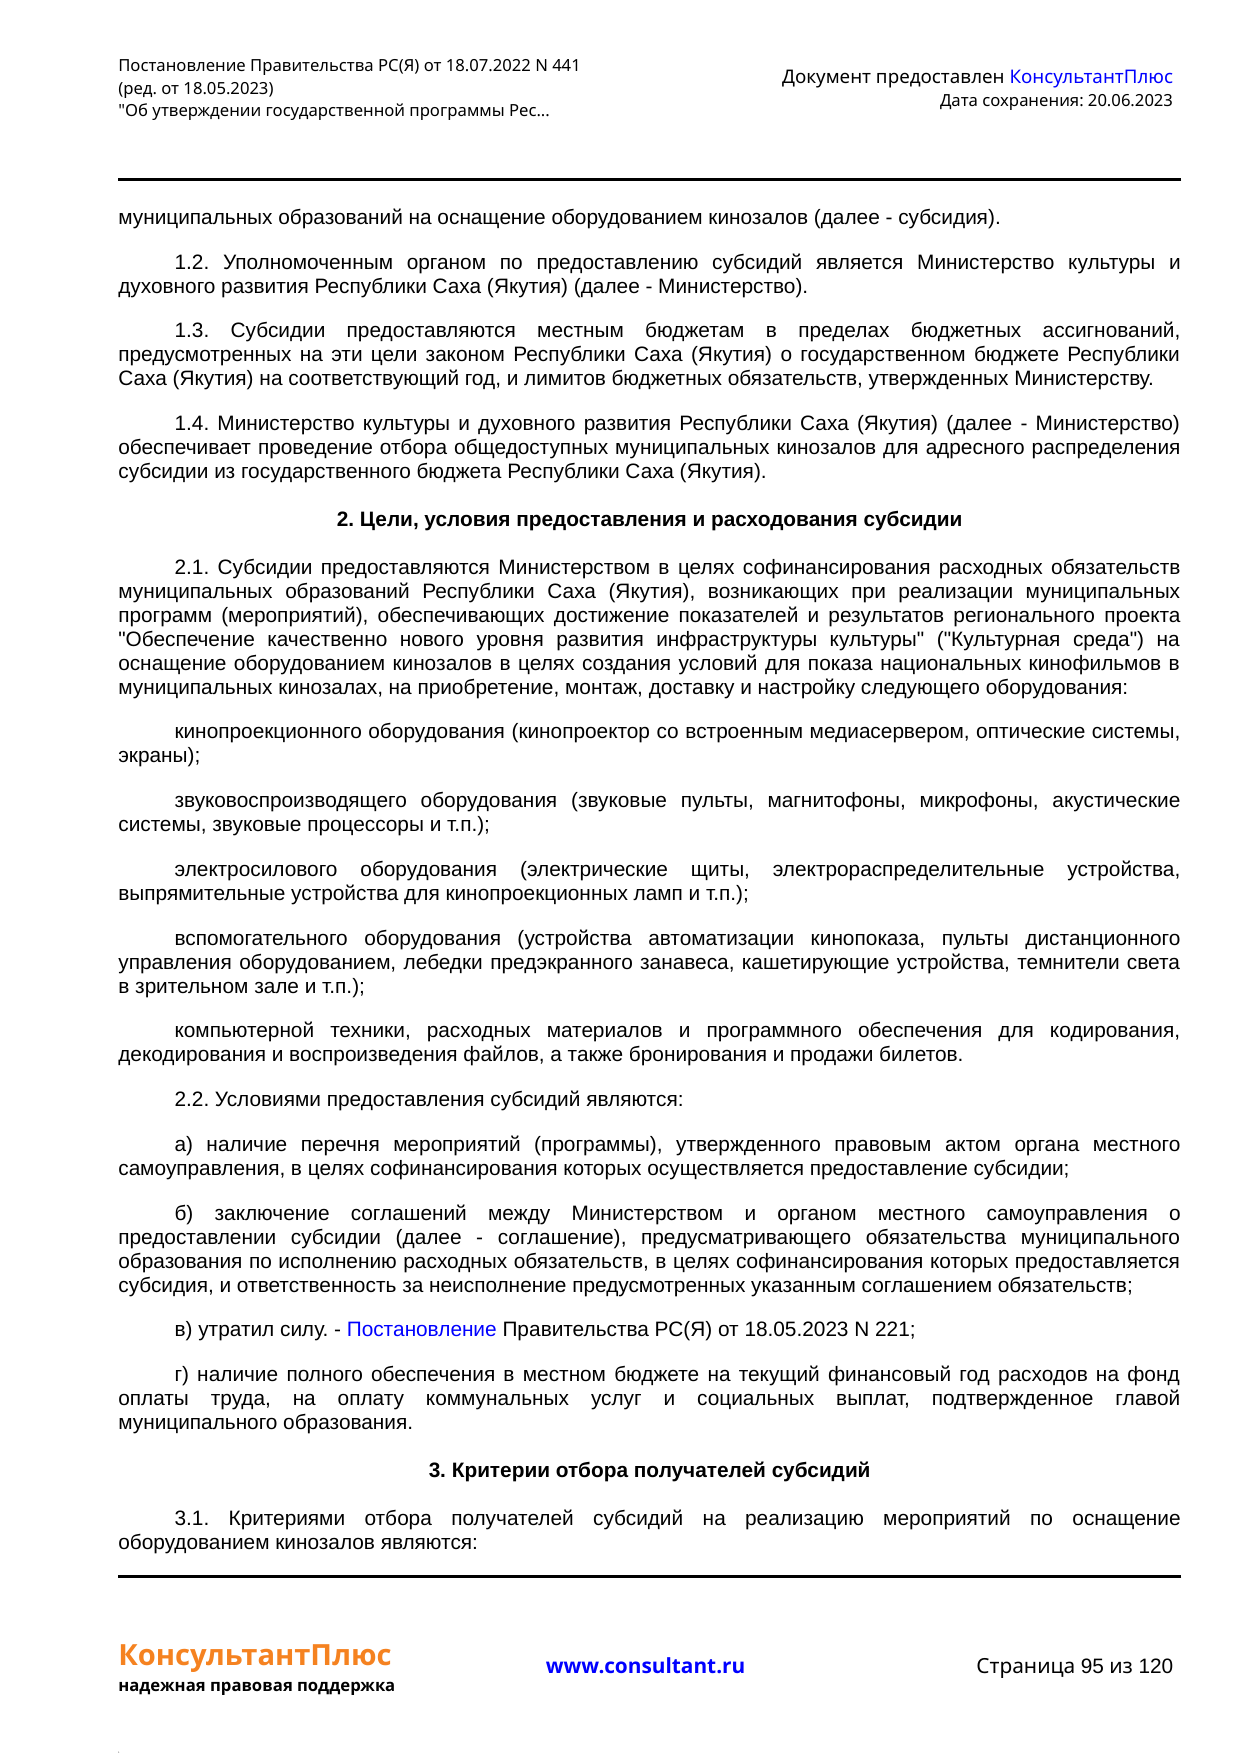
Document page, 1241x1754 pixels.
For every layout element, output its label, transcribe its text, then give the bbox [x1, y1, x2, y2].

text б) заключение соглашений между Министерством и органом местного самоуправления о предоставлении субсидии (далее - соглашение), предусматривающего обязательства муниципального образования по исполнению расходных обязательств, в целях софинансирования которых предоставляется субсидия, и ответственность за неисполнение предусмотренных указанным соглашением обязательств; [118, 1201, 1181, 1296]
text компьютерной техники, расходных материалов и программного обеспечения для кодирования, декодирования и воспроизведения файлов, а также бронирования и продажи билетов. [118, 1018, 1181, 1066]
title 2. Цели, условия предоставления и расходования субсидии [118, 507, 1181, 531]
text 2.2. Условиями предоставления субсидий являются: [118, 1087, 1181, 1111]
text вспомогательного оборудования (устройства автоматизации кинопоказа, пульты дистанционного управления оборудованием, лебедки предэкранного занавеса, кашетирующие устройства, темнители света в зрительном зале и т.п.); [118, 926, 1181, 997]
text 1.2. Уполномоченным органом по предоставлению субсидий является Министерство культуры и духовного развития Республики Саха (Якутия) (далее - Министерство). [118, 249, 1181, 297]
text 1.4. Министерство культуры и духовного развития Республики Саха (Якутия) (далее - Министерство) обеспечивает проведение отбора общедоступных муниципальных кинозалов для адресного распределения субсидии из государственного бюджета Республики Саха (Якутия). [118, 411, 1181, 483]
text в) утратил силу. - Постановление Правительства РС(Я) от 18.05.2023 N 221; [118, 1317, 1181, 1341]
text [118, 205, 1181, 229]
text 1.3. Субсидии предоставляются местным бюджетам в пределах бюджетных ассигнований, предусмотренных на эти цели законом Республики Саха (Якутия) о государственном бюджете Республики Саха (Якутия) на соответствующий год, и лимитов бюджетных обязательств, утвержденных Министерству. [118, 318, 1181, 390]
title 3. Критерии отбора получателей субсидий [118, 1458, 1181, 1482]
text а) наличие перечня мероприятий (программы), утвержденного правовым актом органа местного самоуправления, в целях софинансирования которых осуществляется предоставление субсидии; [118, 1132, 1181, 1180]
text г) наличие полного обеспечения в местном бюджете на текущий финансовый год расходов на фонд оплаты труда, на оплату коммунальных услуг и социальных выплат, подтвержденное главой муниципального образования. [118, 1362, 1181, 1434]
text 2.1. Субсидии предоставляются Министерством в целях софинансирования расходных обязательств муниципальных образований Республики Саха (Якутия), возникающих при реализации муниципальных программ (мероприятий), обеспечивающих достижение показателей и результатов регионального проекта "Обеспечение качественно нового уровня развития инфраструктуры культуры" ("Культурная среда") на оснащение оборудованием кинозалов в целях создания условий для показа национальных кинофильмов в муниципальных кинозалах, на приобретение, монтаж, доставку и настройку следующего оборудования: [118, 555, 1181, 698]
text звуковоспроизводящего оборудования (звуковые пульты, магнитофоны, микрофоны, акустические системы, звуковые процессоры и т.п.); [118, 788, 1181, 836]
text кинопроекционного оборудования (кинопроектор со встроенным медиасервером, оптические системы, экраны); [118, 719, 1181, 767]
text 3.1. Критериями отбора получателей субсидий на реализацию мероприятий по оснащение оборудованием кинозалов являются: [118, 1506, 1181, 1554]
text электросилового оборудования (электрические щиты, электрораспределительные устройства, выпрямительные устройства для кинопроекционных ламп и т.п.); [118, 857, 1181, 905]
